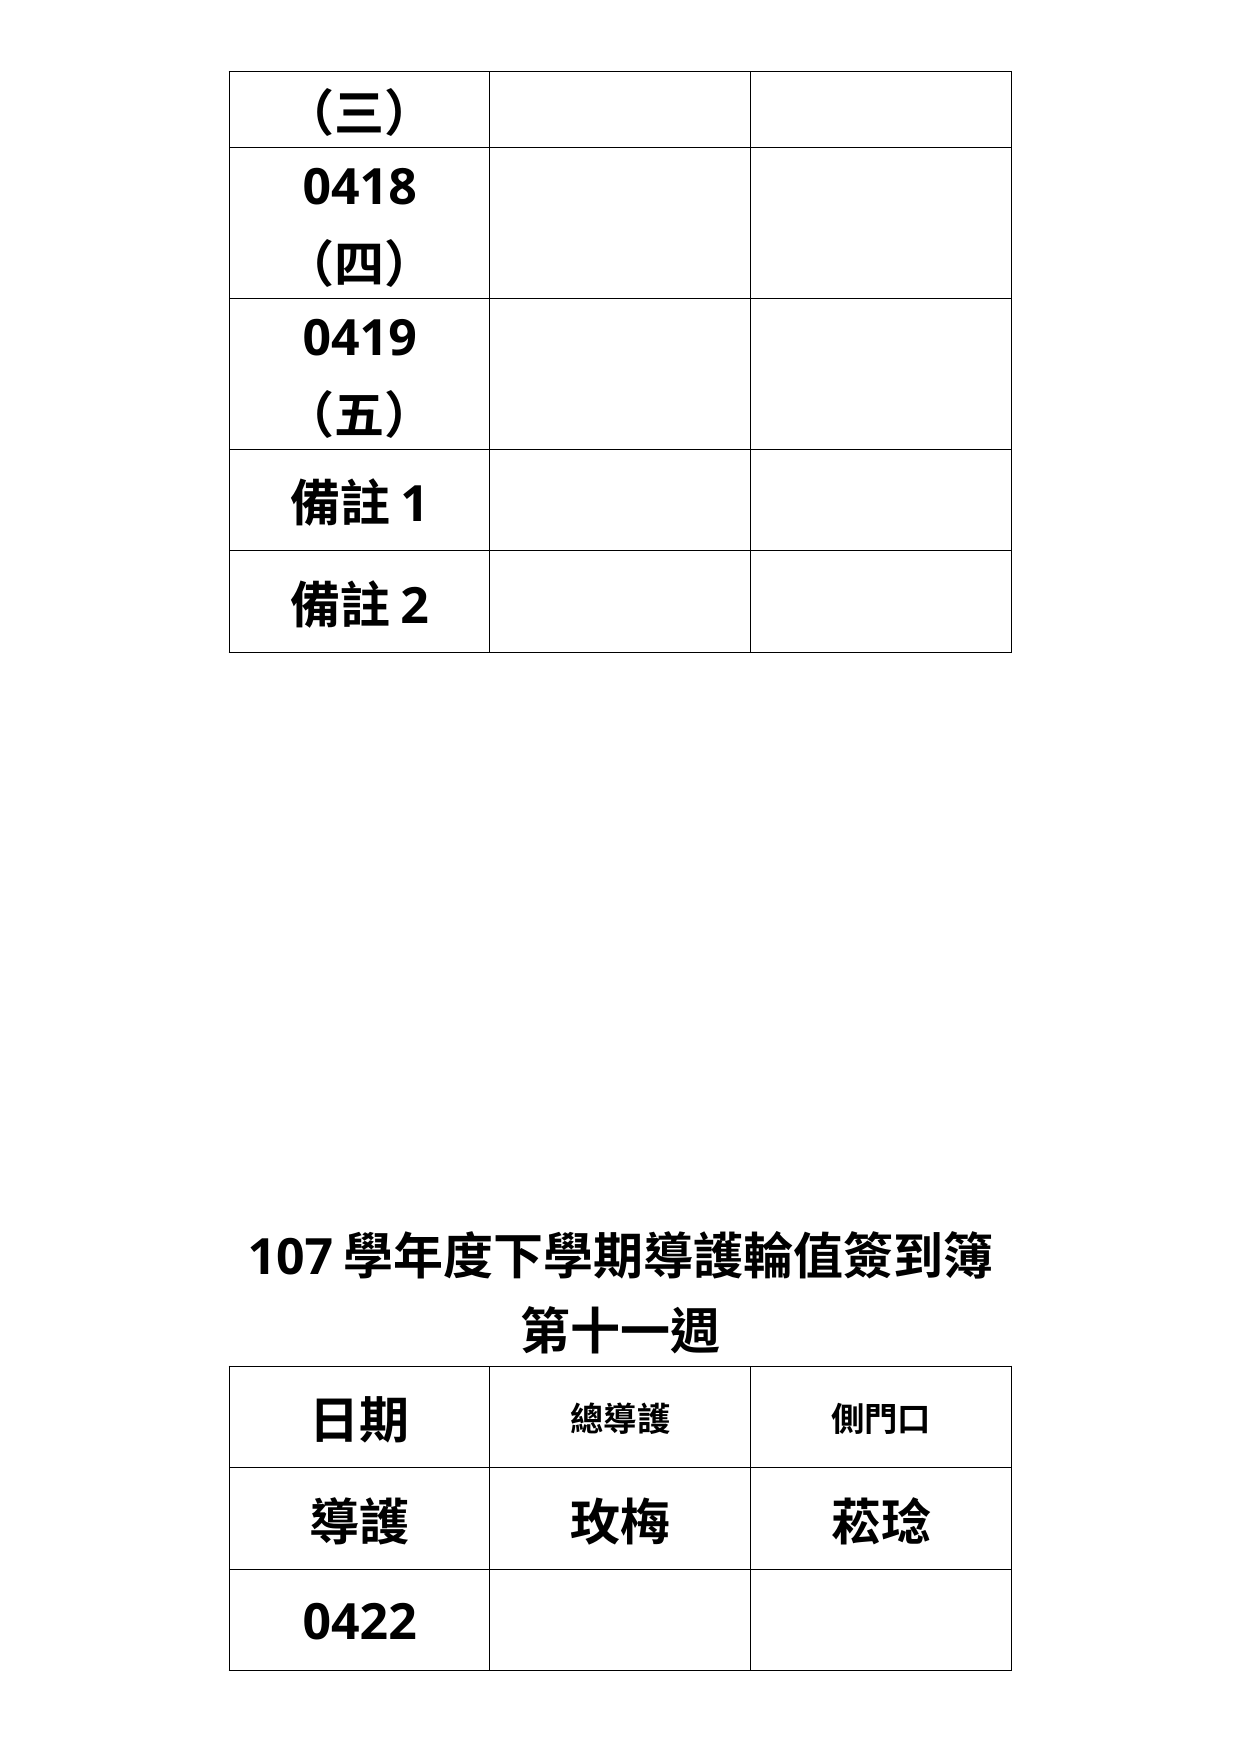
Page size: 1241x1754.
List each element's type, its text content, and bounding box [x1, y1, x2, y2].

table_cell 0419（五） [230, 299, 489, 449]
table_cell [490, 72, 750, 147]
table_cell [490, 1570, 750, 1670]
table_cell 備註1 [230, 450, 489, 550]
table_cell [490, 450, 750, 550]
table_cell [751, 72, 1011, 147]
table_cell 0422（一） [230, 1570, 489, 1670]
table_cell [751, 148, 1011, 298]
table_header 日期 [230, 1367, 489, 1467]
table_cell 導護 [230, 1468, 489, 1569]
table_cell [490, 551, 750, 652]
table_header 總導護 [490, 1367, 750, 1467]
table_cell 0418（四） [230, 148, 489, 298]
text 107學年度下學期導護輪值簽到簿 [89, 1216, 1152, 1291]
table_cell [751, 299, 1011, 449]
text 第十一週 [89, 1291, 1152, 1366]
table_cell [490, 299, 750, 449]
table_cell [751, 551, 1011, 652]
table_cell [751, 450, 1011, 550]
table_cell 菘𤦬 [751, 1468, 1011, 1569]
table_cell [751, 1570, 1011, 1670]
table_cell 0417（三） [230, 72, 489, 147]
table_cell 備註2 [230, 551, 489, 652]
table_cell [490, 148, 750, 298]
table_cell 玫梅 [490, 1468, 750, 1569]
table_header 側門口 [751, 1367, 1011, 1467]
